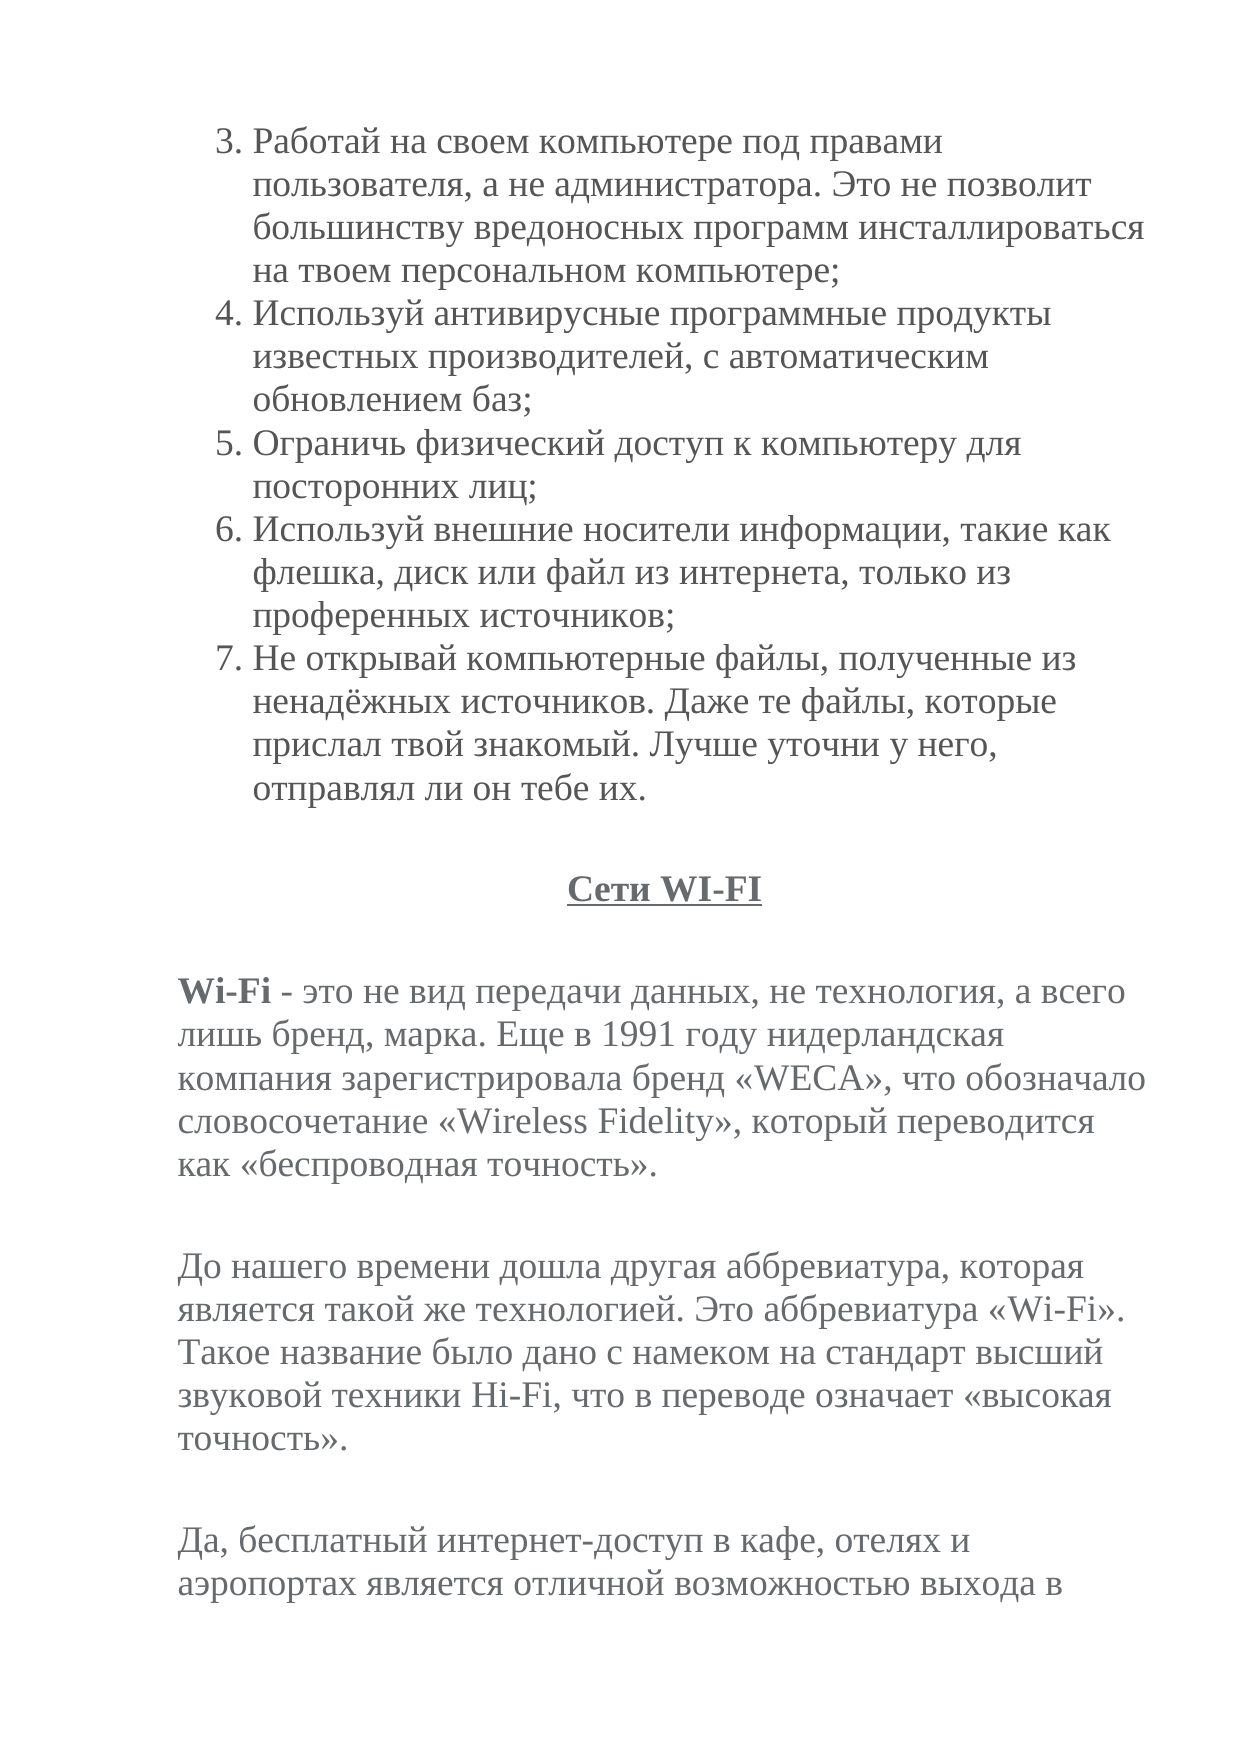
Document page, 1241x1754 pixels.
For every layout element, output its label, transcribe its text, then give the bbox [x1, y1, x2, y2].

list Используй внешние носители информации, такие как флешка, диск или файл из интернета, только из проференных источников; [215, 506, 1152, 636]
text Сети WI-FI [177, 867, 1152, 910]
list Используй антивирусные программные продукты известных производителей, с автоматическим обновлением баз; [215, 291, 1152, 420]
list Ограничь физический доступ к компьютеру для посторонних лиц; [215, 420, 1152, 506]
list Работай на своем компьютере под правами пользователя, а не администратора. Это не позволит большинству вредоносных программ инсталлироваться на твоем персональном компьютере; [215, 118, 1152, 291]
list Не открывай компьютерные файлы, полученные из ненадёжных источников. Даже те файлы, которые прислал твой знакомый. Лучше уточни у него, отправлял ли он тебе их. [215, 636, 1152, 808]
text Wi-Fi - это не вид передачи данных, не технология, а всего лишь бренд, марка. Еще в 1991 году нидерландская компания зарегистрировала бренд «WECA», что обозначало словосочетание «Wireless Fidelity», который переводится как «беспроводная точность». [177, 969, 1152, 1184]
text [177, 1517, 1152, 1604]
text До нашего времени дошла другая аббревиатура, которая является такой же технологией. Это аббревиатура «Wi-Fi». Такое название было дано с намеком на стандарт высший звуковой техники Hi-Fi, что в переводе означает «высокая точность». [177, 1243, 1152, 1459]
